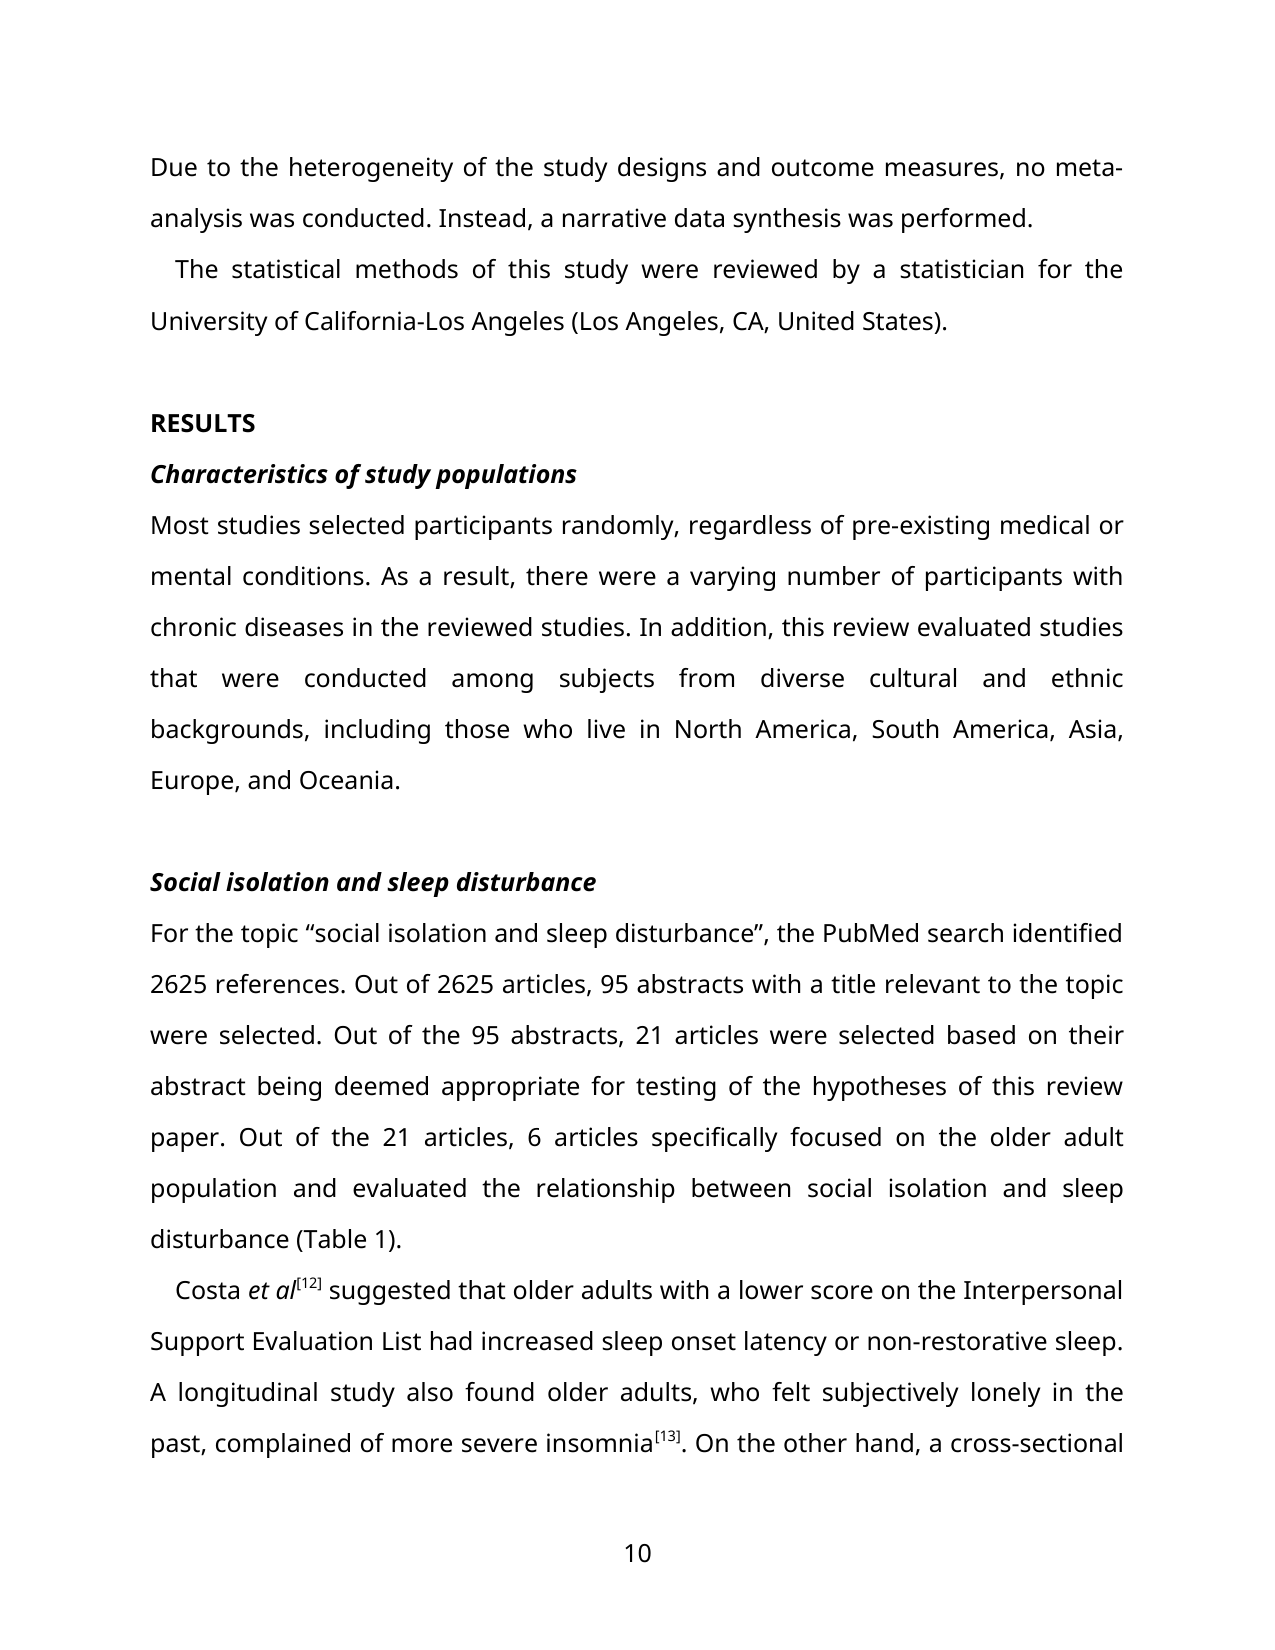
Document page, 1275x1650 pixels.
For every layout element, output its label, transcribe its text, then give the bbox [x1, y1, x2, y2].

text The statistical methods of this study were reviewed by a statistician for the University of California-Los Angeles (Los Angeles, CA, United States). [150, 252, 1125, 337]
text Social isolation and sleep disturbance [150, 864, 1125, 899]
text Most studies selected participants randomly, regardless of pre-existing medical or mental conditions. As a result, there were a varying number of participants with chronic diseases in the reviewed studies. In addition, this review evaluated studies that were conducted among subjects from diverse cultural and ethnic backgrounds, including those who live in North America, South America, Asia, Europe, and Oceania. [150, 507, 1125, 797]
text For the topic “social isolation and sleep disturbance”, the PubMed search identified 2625 references. Out of 2625 articles, 95 abstracts with a title relevant to the topic were selected. Out of the 95 abstracts, 21 articles were selected based on their abstract being deemed appropriate for testing of the hypotheses of this review paper. Out of the 21 articles, 6 articles specifically focused on the older adult population and evaluated the relationship between social isolation and sleep disturbance (Table 1). [150, 916, 1125, 1256]
text RESULTS [150, 405, 1125, 439]
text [150, 1273, 1125, 1460]
text Characteristics of study populations [150, 456, 1125, 490]
text Due to the heterogeneity of the study designs and outcome measures, no meta-analysis was conducted. Instead, a narrative data synthesis was performed. [150, 150, 1125, 235]
